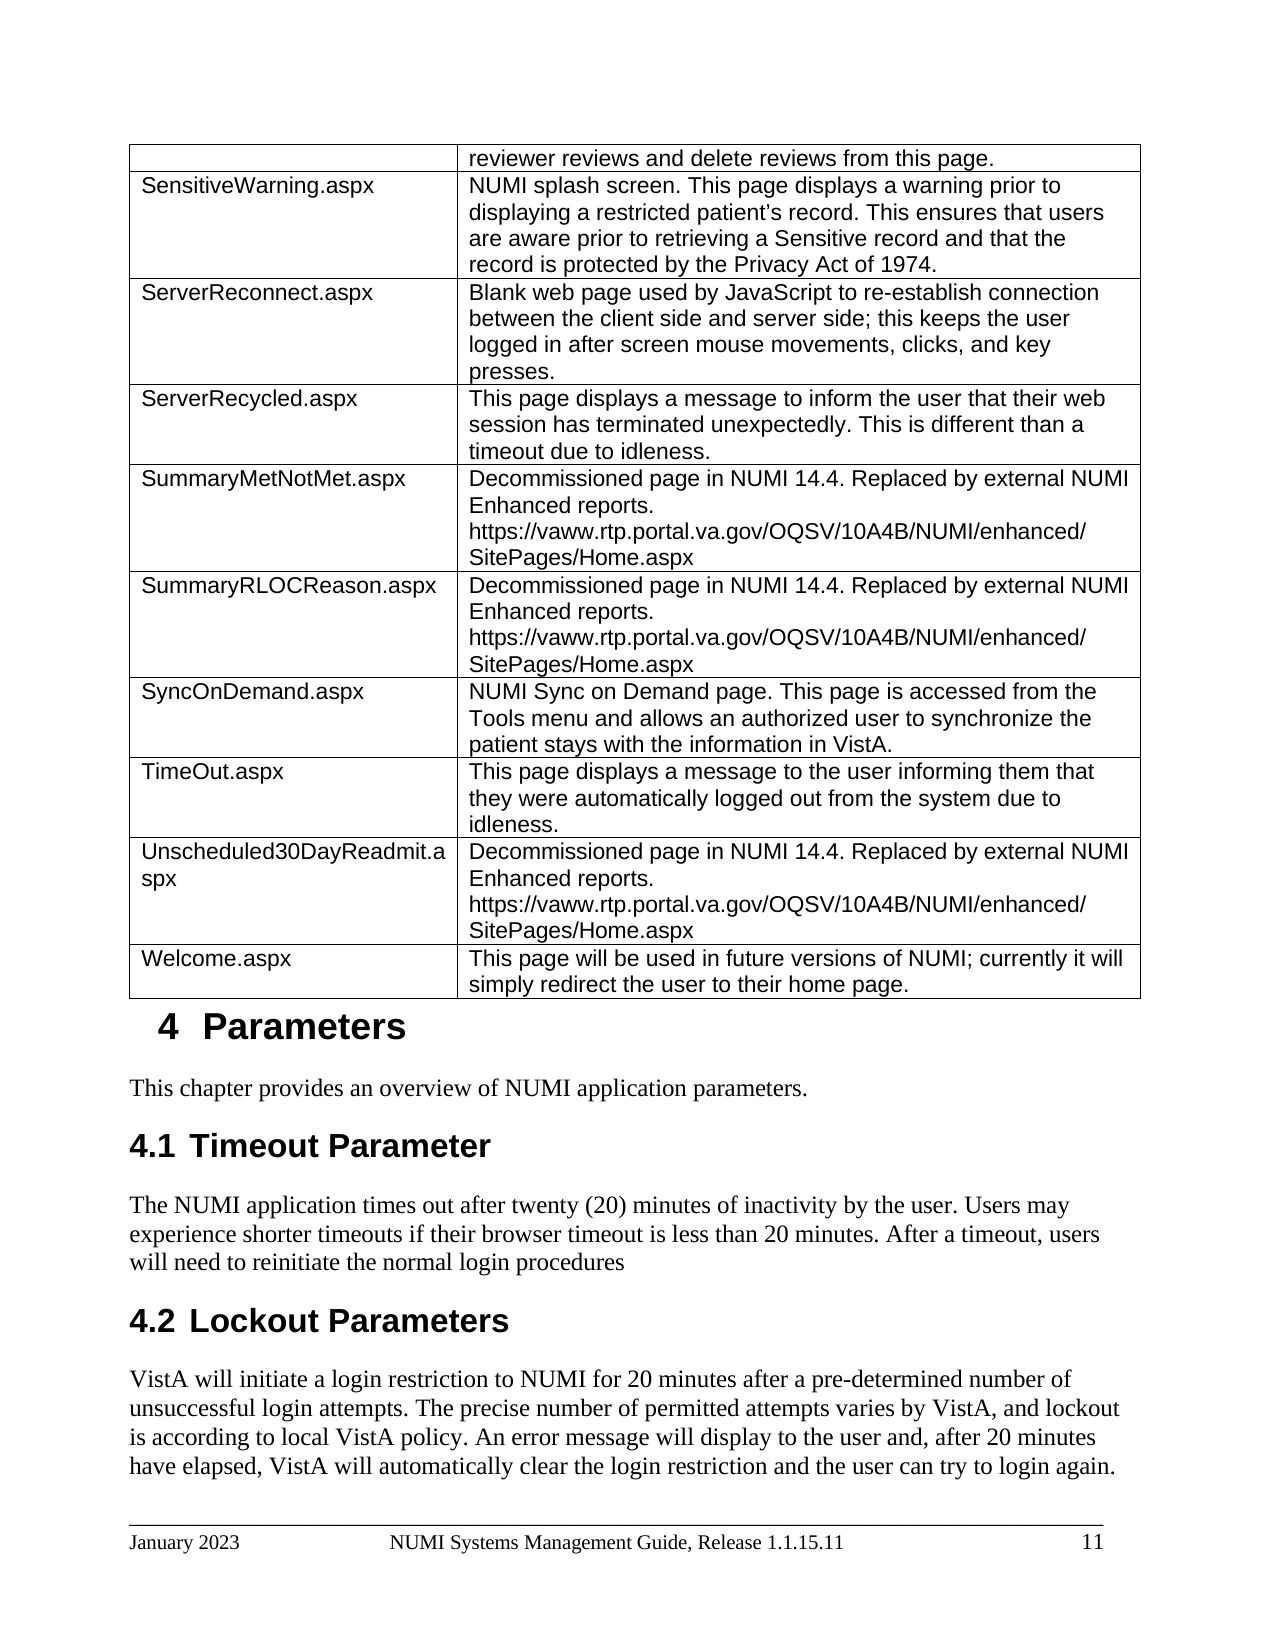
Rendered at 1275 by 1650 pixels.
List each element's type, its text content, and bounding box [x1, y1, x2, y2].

table_cell TimeOut.aspx [130, 758, 457, 837]
text This chapter provides an overview of NUMI application parameters. [129, 1073, 1139, 1101]
text The NUMI application times out after twenty (20) minutes of inactivity by the user. Users may experience shorter timeouts if their browser timeout is less than 20 minutes. After a timeout, users will need to reinitiate the normal login procedures [129, 1190, 1139, 1276]
table_cell NUMI splash screen. This page displays a warning prior to displaying a restricted patient’s record. This ensures that users are aware prior to retrieving a Sensitive record and that the record is protected by the Privacy Act of 1974. [458, 172, 1140, 278]
table_cell Blank web page used by JavaScript to re-establish connection between the client side and server side; this keeps the user logged in after screen mouse movements, clicks, and key presses. [458, 279, 1140, 384]
table_cell ServerRecycled.aspx [130, 385, 457, 464]
table_cell ServerReconnect.aspx [130, 279, 457, 384]
table_cell This page displays a message to the user informing them that they were automatically logged out from the system due to idleness. [458, 758, 1140, 837]
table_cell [130, 145, 457, 171]
table_cell This page displays a message to inform the user that their web session has terminated unexpectedly. This is different than a timeout due to idleness. [458, 385, 1140, 464]
subtitle Timeout Parameter [129, 1126, 1139, 1165]
table_cell This page will be used in future versions of NUMI; currently it will simply redirect the user to their home page. [458, 945, 1140, 997]
table_cell SyncOnDemand.aspx [130, 678, 457, 757]
subtitle Lockout Parameters [129, 1301, 1139, 1339]
table_cell SummaryRLOCReason.aspx [130, 572, 457, 677]
table_cell NUMI Sync on Demand page. This page is accessed from the Tools menu and allows an authorized user to synchronize the patient stays with the information in VistA. [458, 678, 1140, 757]
table_cell SensitiveWarning.aspx [130, 172, 457, 278]
table_cell Welcome.aspx [130, 945, 457, 997]
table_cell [458, 145, 1140, 171]
table_cell SummaryMetNotMet.aspx [130, 465, 457, 571]
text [129, 1364, 1139, 1479]
table_cell Unscheduled30DayReadmit.aspx [130, 838, 457, 944]
subtitle Parameters [158, 1004, 1139, 1048]
